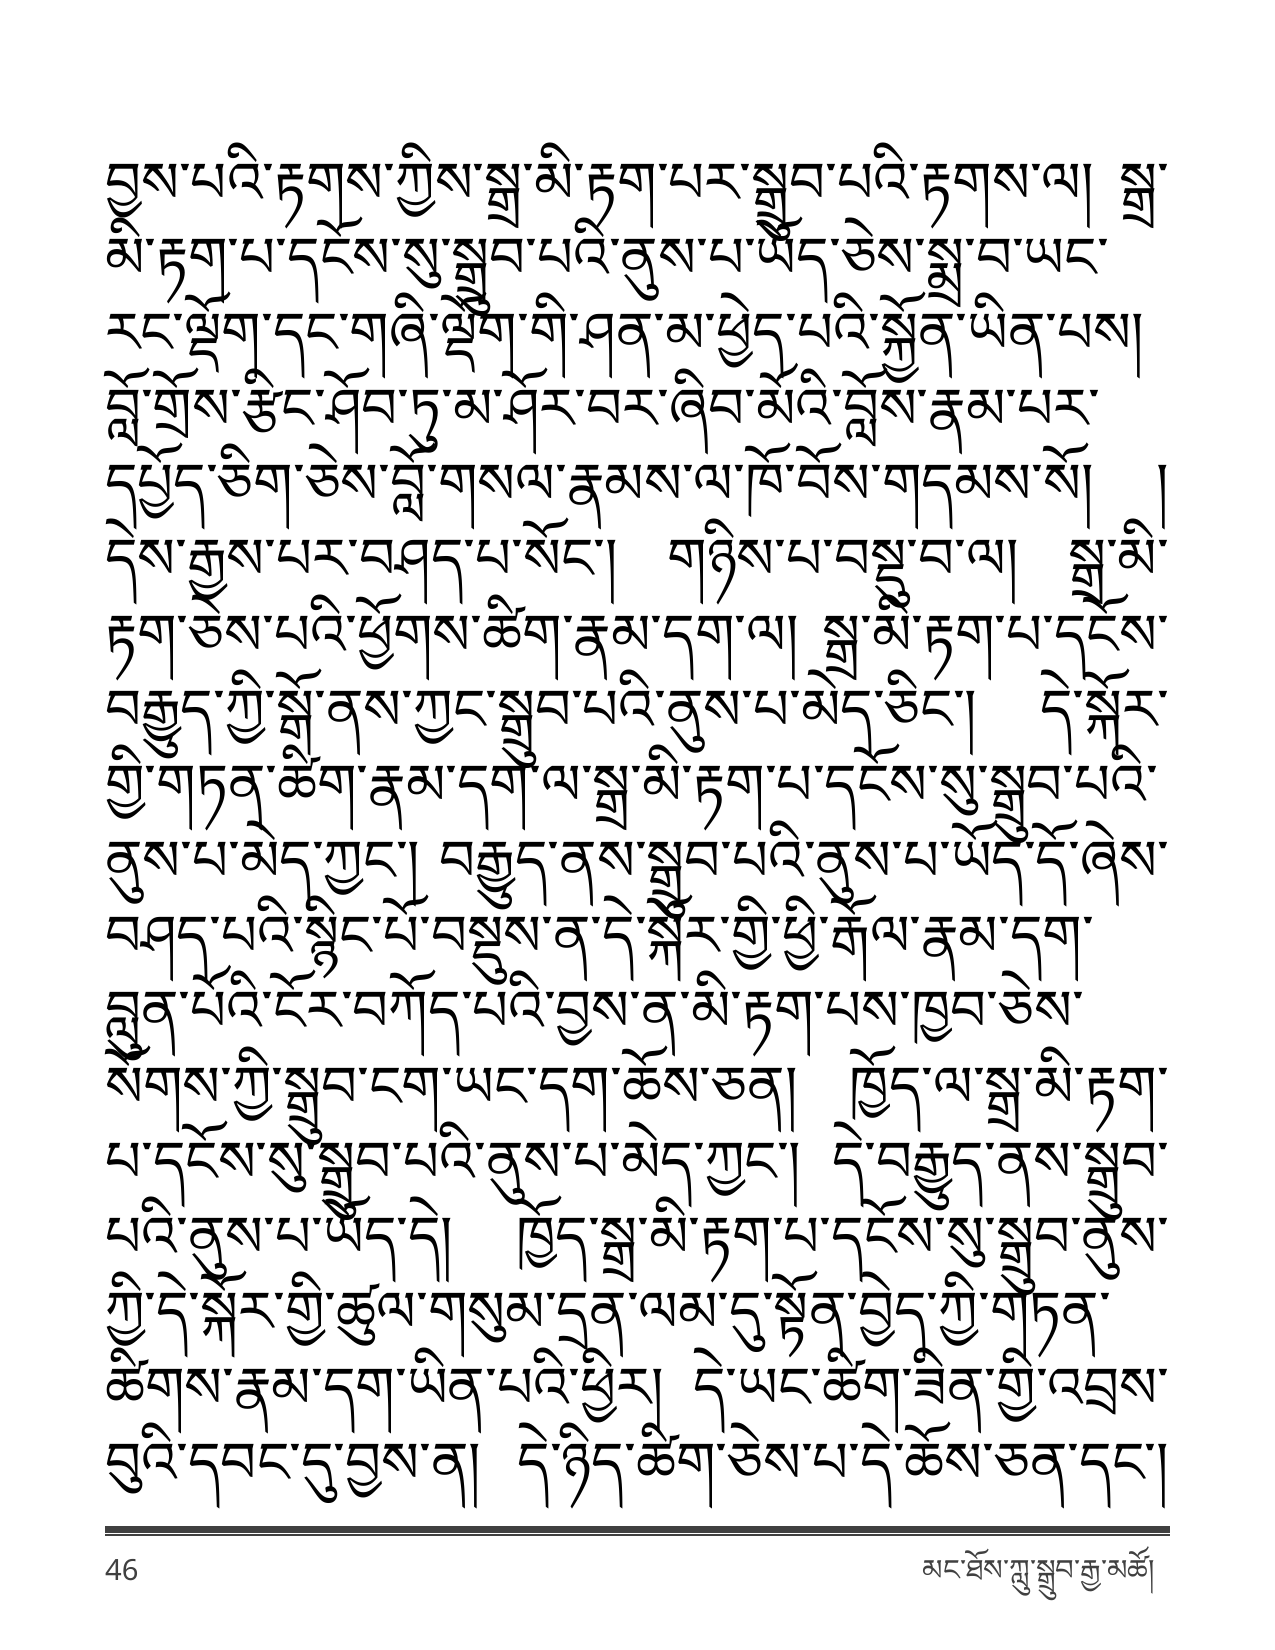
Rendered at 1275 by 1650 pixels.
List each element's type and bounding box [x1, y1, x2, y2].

text [105, 150, 1170, 1496]
